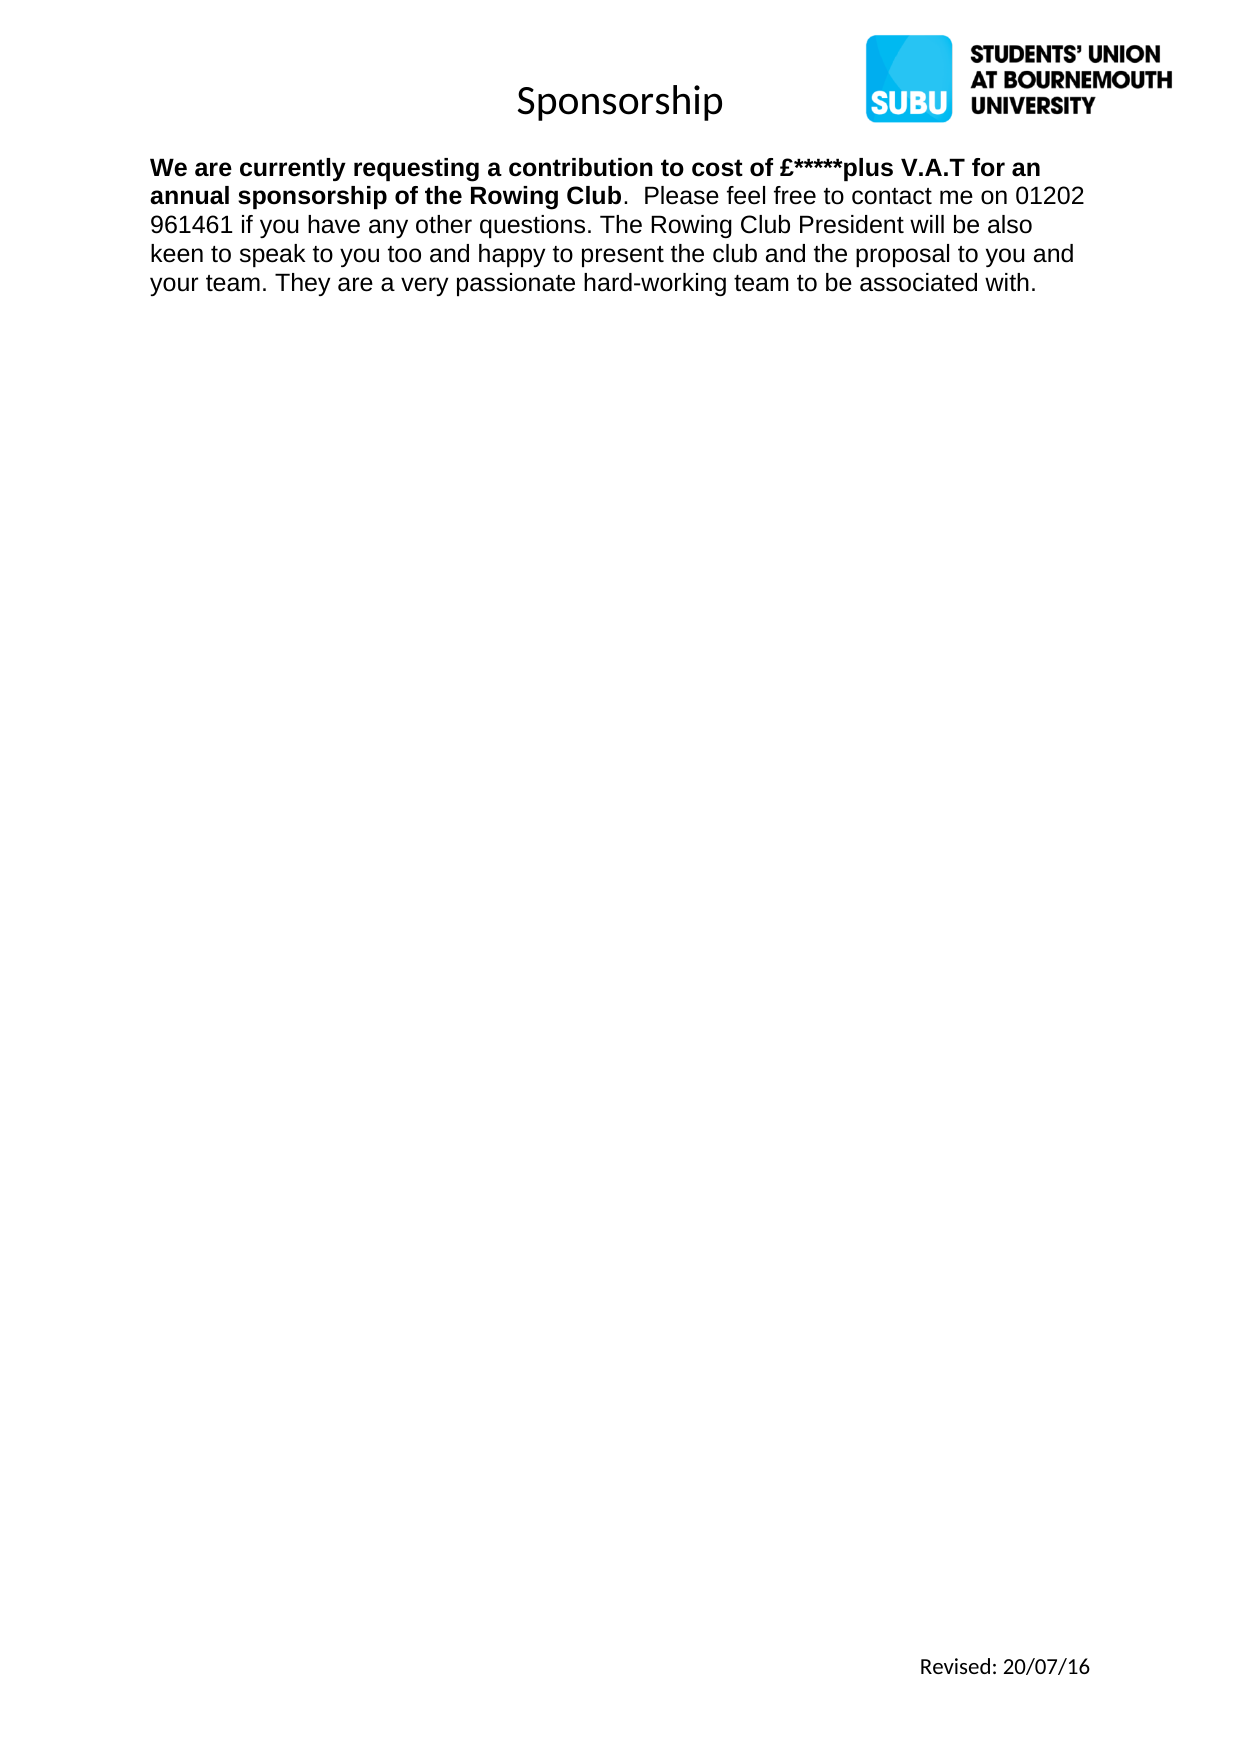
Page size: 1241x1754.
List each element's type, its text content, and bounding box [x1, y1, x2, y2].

text We are currently requesting a contribution to cost of £*****plus V.A.T for an annual sponsorship of the Rowing Club. Please feel free to contact me on 01202 961461 if you have any other questions. The Rowing Club President will be also keen to speak to you too and happy to present the club and the proposal to you and your team. They are a very passionate hard-working team to be associated with. [150, 153, 1090, 296]
picture [861, 28, 1181, 128]
